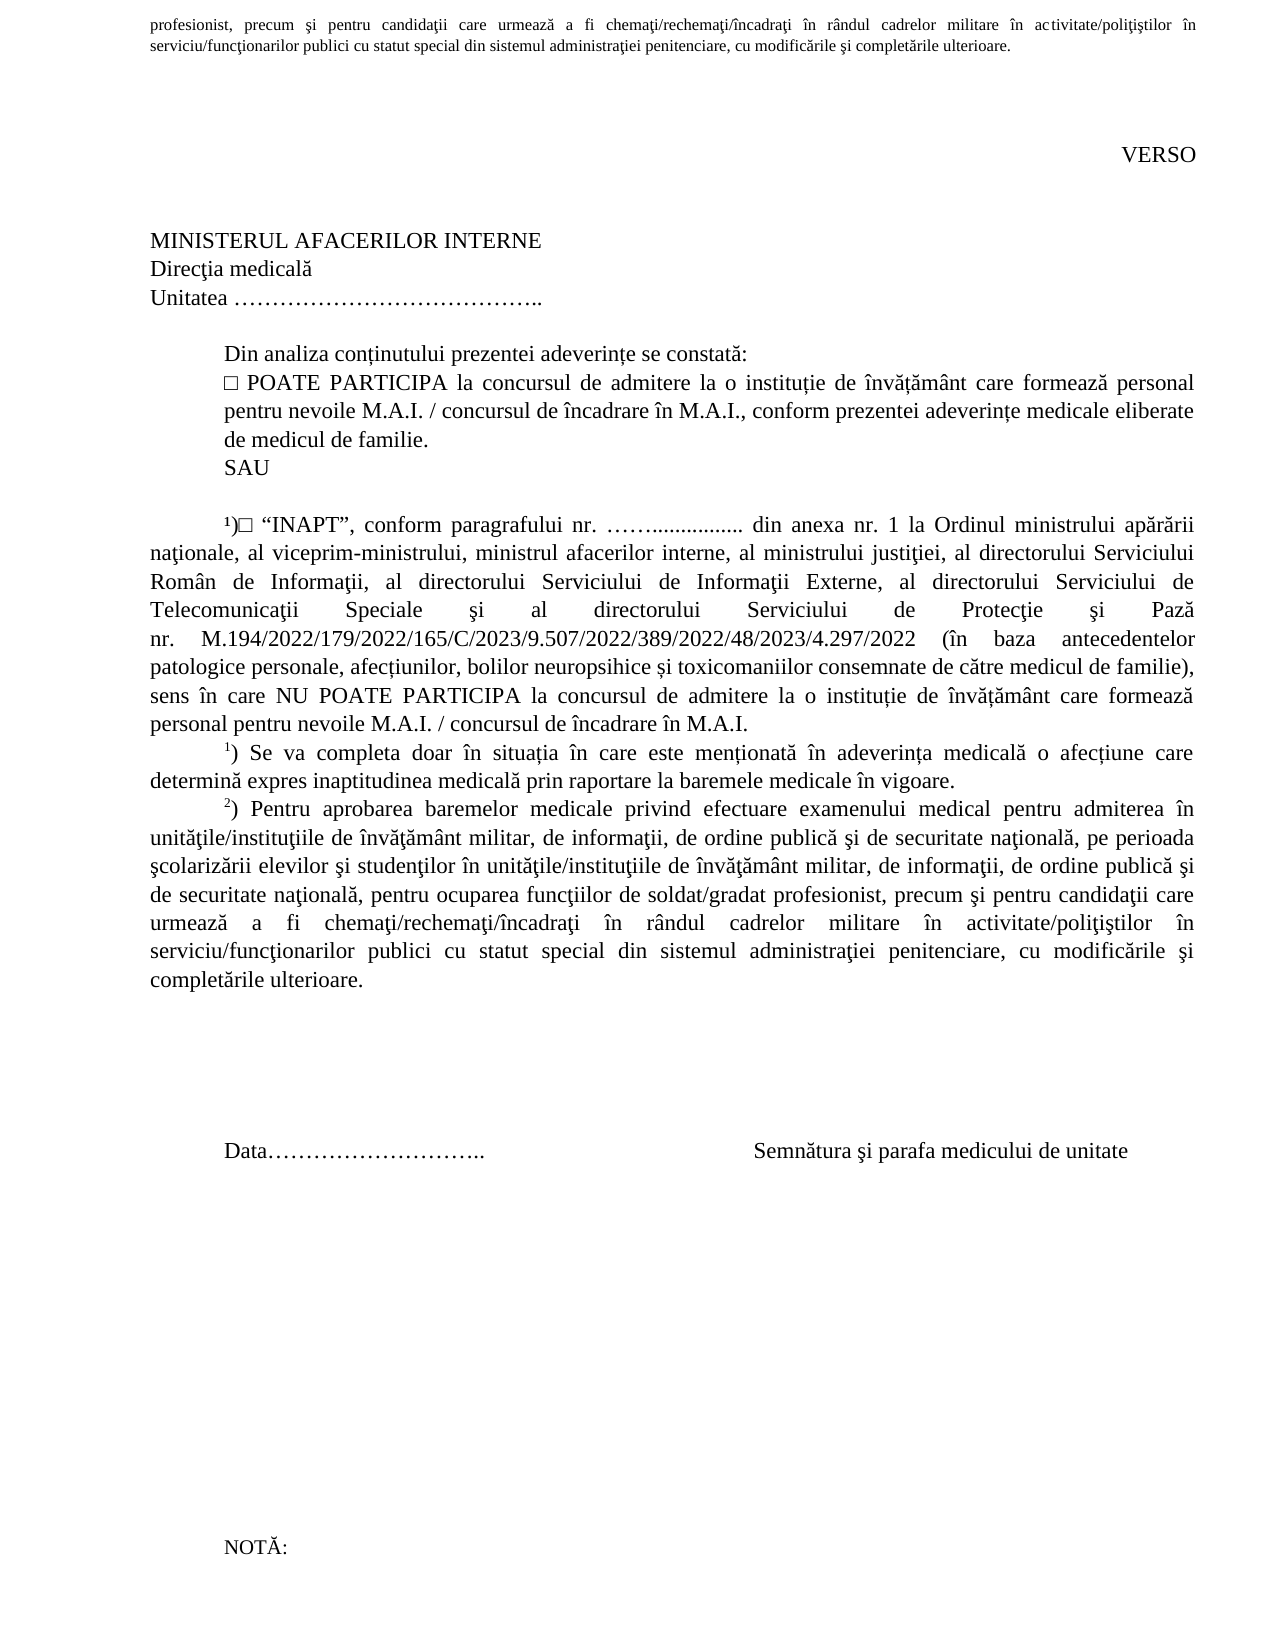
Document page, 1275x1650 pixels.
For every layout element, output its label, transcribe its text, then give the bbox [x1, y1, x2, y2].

text MINISTERUL AFACERILOR INTERNE [150, 227, 1196, 253]
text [150, 15, 1196, 54]
text Data……………………….. Semnătura şi parafa medicului de unitate [150, 1137, 1196, 1163]
text VERSO [150, 141, 1196, 168]
text 2) Pentru aprobarea baremelor medicale privind efectuare examenului medical pentru admiterea în unităţile/instituţiile de învăţământ militar, de informaţii, de ordine publică şi de securitate naţională, pe perioada şcolarizării elevilor şi studenţilor în unităţile/instituţiile de învăţământ militar, de informaţii, de ordine publică şi de securitate naţională, pentru ocuparea funcţiilor de soldat/gradat profesionist, precum şi pentru candidaţii care urmează a fi chemaţi/rechemaţi/încadraţi în rândul cadrelor militare în activitate/poliţiştilor în serviciu/funcţionarilor publici cu statut special din sistemul administraţiei penitenciare, cu modificările şi completările ulterioare. [150, 795, 1196, 992]
text □ POATE PARTICIPA la concursul de admitere la o instituție de învățământ care formează personal pentru nevoile M.A.I. / concursul de încadrare în M.A.I., conform prezentei adeverințe medicale eliberate de medicul de familie. [224, 369, 1196, 452]
text 1) Se va completa doar în situația în care este menționată în adeverința medicală o afecțiune care determină expres inaptitudinea medicală prin raportare la baremele medicale în vigoare. [150, 738, 1196, 793]
text Unitatea ………………………………….. [150, 283, 1196, 310]
text Din analiza conținutului prezentei adeverințe se constată: [150, 340, 1196, 367]
text SAU [150, 454, 1196, 481]
text Direcţia medicală [150, 255, 1196, 281]
text ¹)□ “INAPT”, conform paragrafului nr. ……................ din anexa nr. 1 la Ordinul ministrului apărării naţionale, al viceprim-ministrului, ministrul afacerilor interne, al ministrului justiţiei, al directorului Serviciului Român de Informaţii, al directorului Serviciului de Informaţii Externe, al directorului Serviciului de Telecomunicaţii Speciale şi al directorului Serviciului de Protecţie şi Pază nr. M.194/2022/179/2022/165/C/2023/9.507/2022/389/2022/48/2023/4.297/2022 (în baza antecedentelor patologice personale, afecțiunilor, bolilor neuropsihice și toxicomaniilor consemnate de către medicul de familie), sens în care NU POATE PARTICIPA la concursul de admitere la o instituție de învățământ care formează personal pentru nevoile M.A.I. / concursul de încadrare în M.A.I. [150, 511, 1196, 736]
text NOTĂ: [150, 1535, 1196, 1559]
